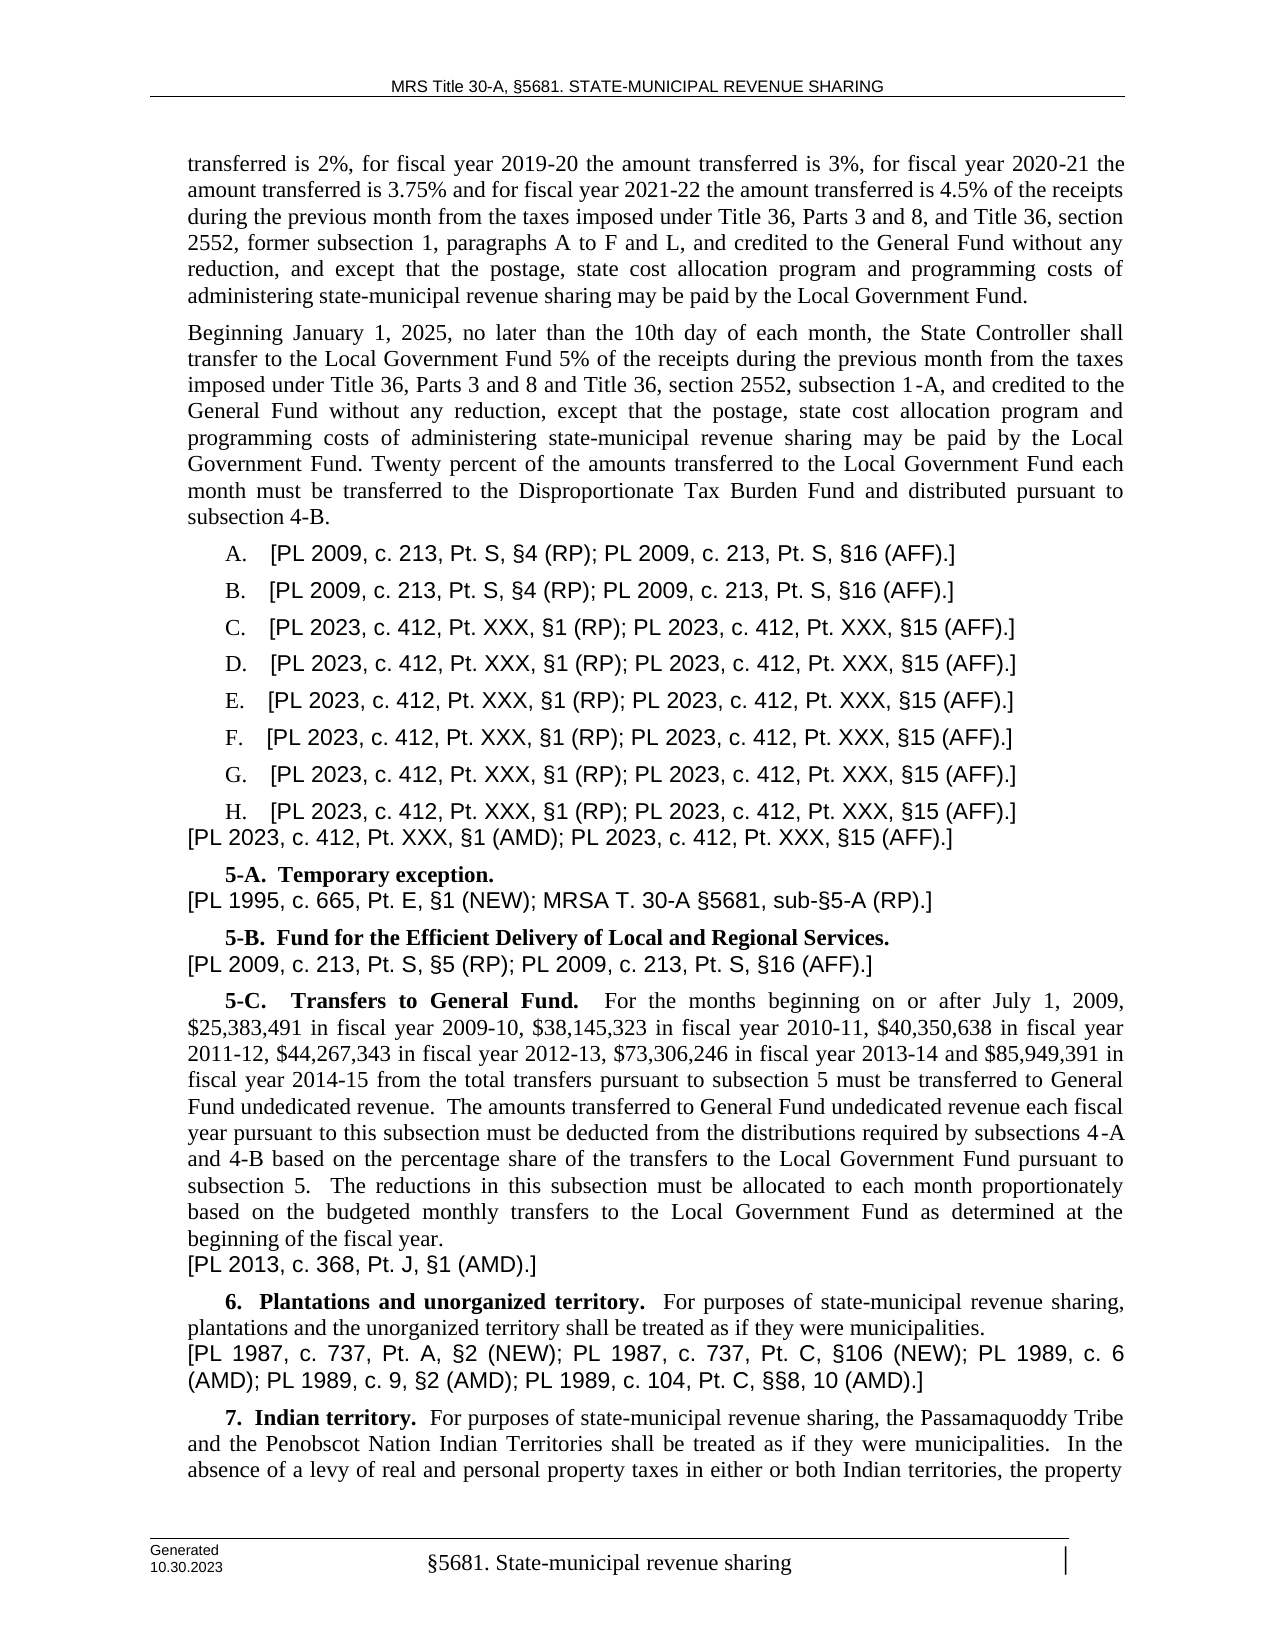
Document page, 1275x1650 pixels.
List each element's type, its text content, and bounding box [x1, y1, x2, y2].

text H. [PL 2023, c. 412, Pt. XXX, §1 (RP); PL 2023, c. 412, Pt. XXX, §15 (AFF).] [225, 798, 1125, 824]
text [187, 1403, 1125, 1483]
text G. [PL 2023, c. 412, Pt. XXX, §1 (RP); PL 2023, c. 412, Pt. XXX, §15 (AFF).] [225, 761, 1125, 787]
text [PL 2023, c. 412, Pt. XXX, §1 (AMD); PL 2023, c. 412, Pt. XXX, §15 (AFF).] [187, 824, 1125, 851]
text 6. Plantations and unorganized territory. For purposes of state-municipal revenue sharing, plantations and the unorganized territory shall be treated as if they were municipalities. [187, 1288, 1125, 1340]
text 5-A. Temporary exception. [187, 861, 1125, 887]
text D. [PL 2023, c. 412, Pt. XXX, §1 (RP); PL 2023, c. 412, Pt. XXX, §15 (AFF).] [225, 650, 1125, 677]
text C. [PL 2023, c. 412, Pt. XXX, §1 (RP); PL 2023, c. 412, Pt. XXX, §15 (AFF).] [225, 613, 1125, 640]
text B. [PL 2009, c. 213, Pt. S, §4 (RP); PL 2009, c. 213, Pt. S, §16 (AFF).] [225, 577, 1125, 603]
text [PL 2009, c. 213, Pt. S, §5 (RP); PL 2009, c. 213, Pt. S, §16 (AFF).] [187, 951, 1125, 977]
text 5-B. Fund for the Efficient Delivery of Local and Regional Services. [187, 924, 1125, 951]
text Beginning January 1, 2025, no later than the 10th day of each month, the State Controller shall transfer to the Local Government Fund 5% of the receipts during the previous month from the taxes imposed under Title 36, Parts 3 and 8 and Title 36, section 2552, subsection 1‑A, and credited to the General Fund without any reduction, except that the postage, state cost allocation program and programming costs of administering state-municipal revenue sharing may be paid by the Local Government Fund. Twenty percent of the amounts transferred to the Local Government Fund each month must be transferred to the Disproportionate Tax Burden Fund and distributed pursuant to subsection 4‑B. [187, 318, 1125, 529]
text A. [PL 2009, c. 213, Pt. S, §4 (RP); PL 2009, c. 213, Pt. S, §16 (AFF).] [225, 540, 1125, 566]
text E. [PL 2023, c. 412, Pt. XXX, §1 (RP); PL 2023, c. 412, Pt. XXX, §15 (AFF).] [225, 687, 1125, 714]
text [PL 1987, c. 737, Pt. A, §2 (NEW); PL 1987, c. 737, Pt. C, §106 (NEW); PL 1989, c. 6 (AMD); PL 1989, c. 9, §2 (AMD); PL 1989, c. 104, Pt. C, §§8, 10 (AMD).] [187, 1340, 1125, 1393]
text 5-C. Transfers to General Fund. For the months beginning on or after July 1, 2009, $25,383,491 in fiscal year 2009-10, $38,145,323 in fiscal year 2010-11, $40,350,638 in fiscal year 2011-12, $44,267,343 in fiscal year 2012-13, $73,306,246 in fiscal year 2013-14 and $85,949,391 in fiscal year 2014-15 from the total transfers pursuant to subsection 5 must be transferred to General Fund undedicated revenue. The amounts transferred to General Fund undedicated revenue each fiscal year pursuant to this subsection must be deducted from the distributions required by subsections 4‑A and 4‑B based on the percentage share of the transfers to the Local Government Fund pursuant to subsection 5. The reductions in this subsection must be allocated to each month proportionately based on the budgeted monthly transfers to the Local Government Fund as determined at the beginning of the fiscal year. [187, 987, 1125, 1251]
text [187, 150, 1125, 308]
text [PL 2013, c. 368, Pt. J, §1 (AMD).] [187, 1251, 1125, 1277]
text F. [PL 2023, c. 412, Pt. XXX, §1 (RP); PL 2023, c. 412, Pt. XXX, §15 (AFF).] [225, 724, 1125, 751]
text [PL 1995, c. 665, Pt. E, §1 (NEW); MRSA T. 30-A §5681, sub-§5-A (RP).] [187, 887, 1125, 914]
